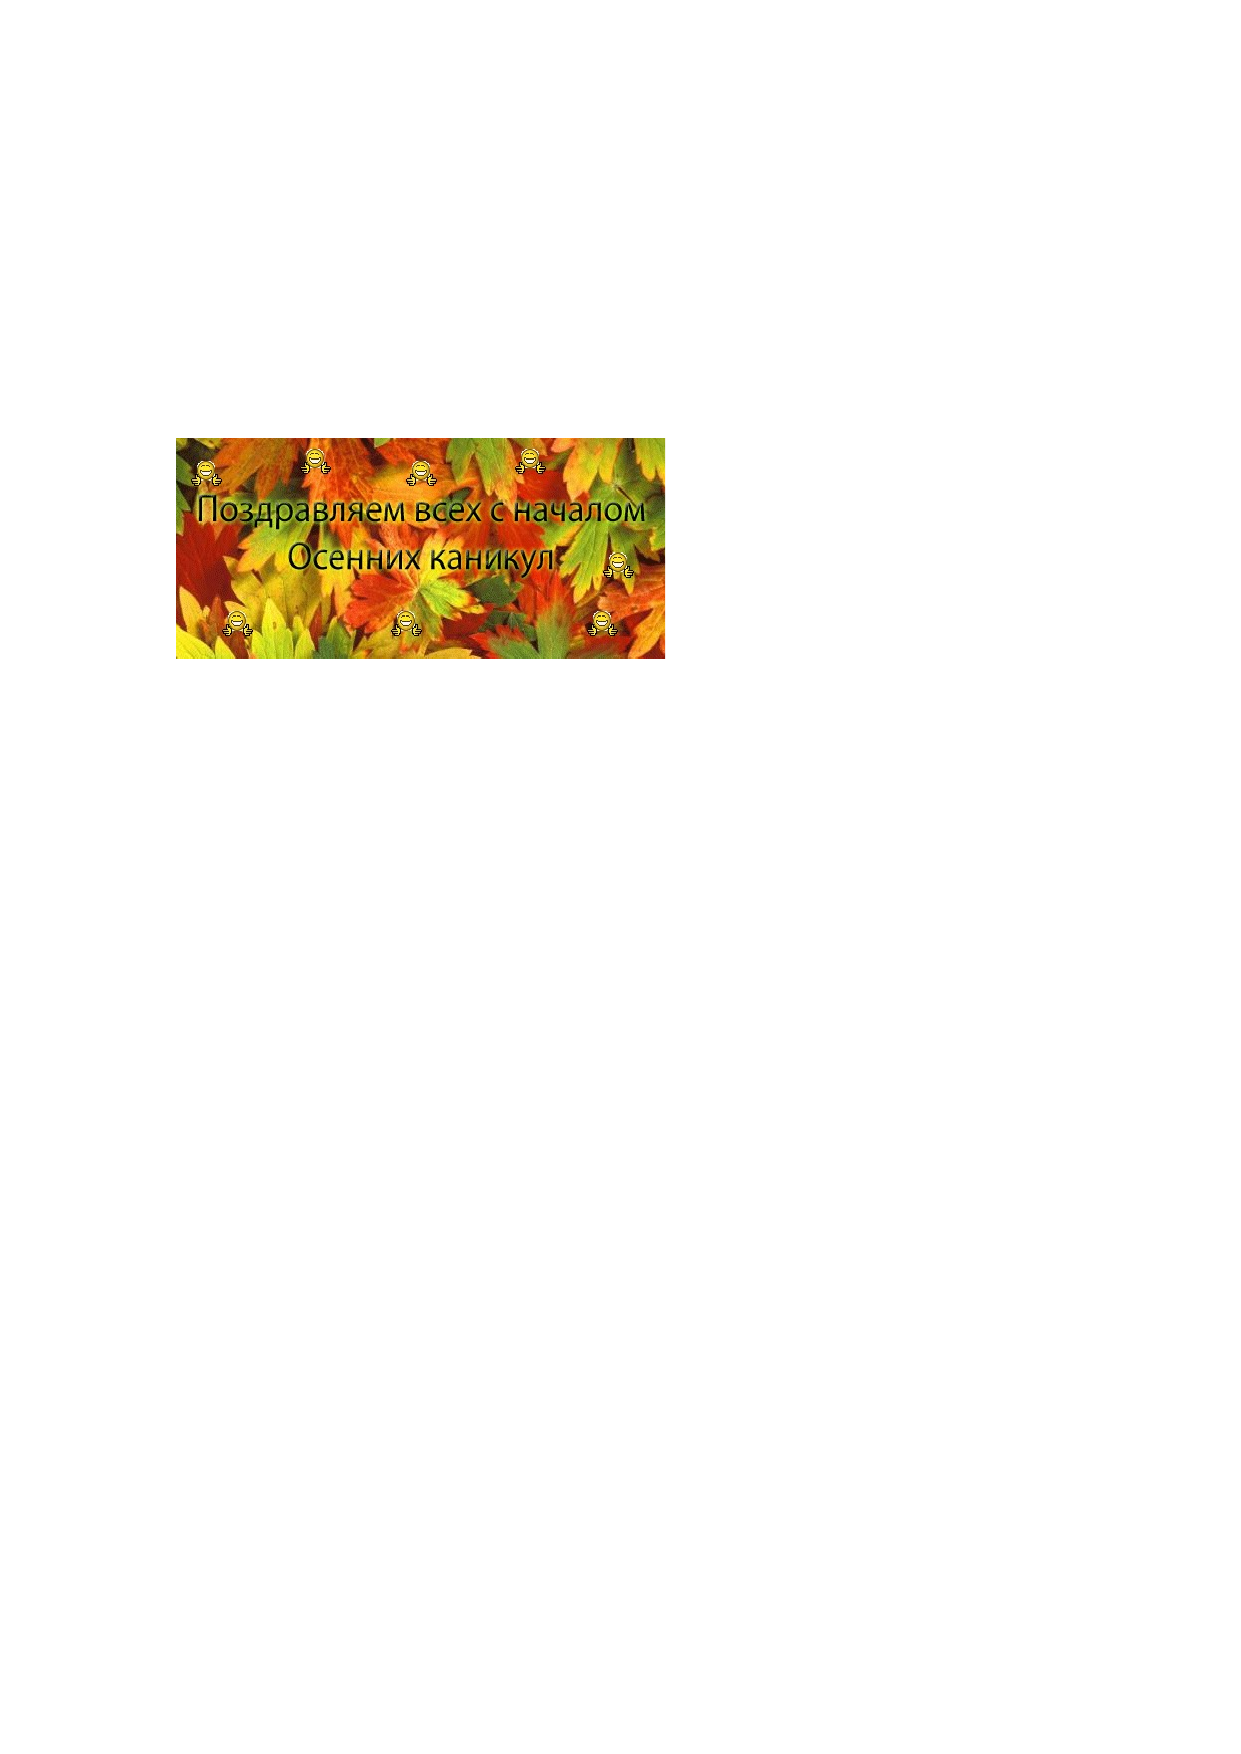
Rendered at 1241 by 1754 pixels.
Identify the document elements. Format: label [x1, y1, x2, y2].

picture [176, 438, 666, 659]
